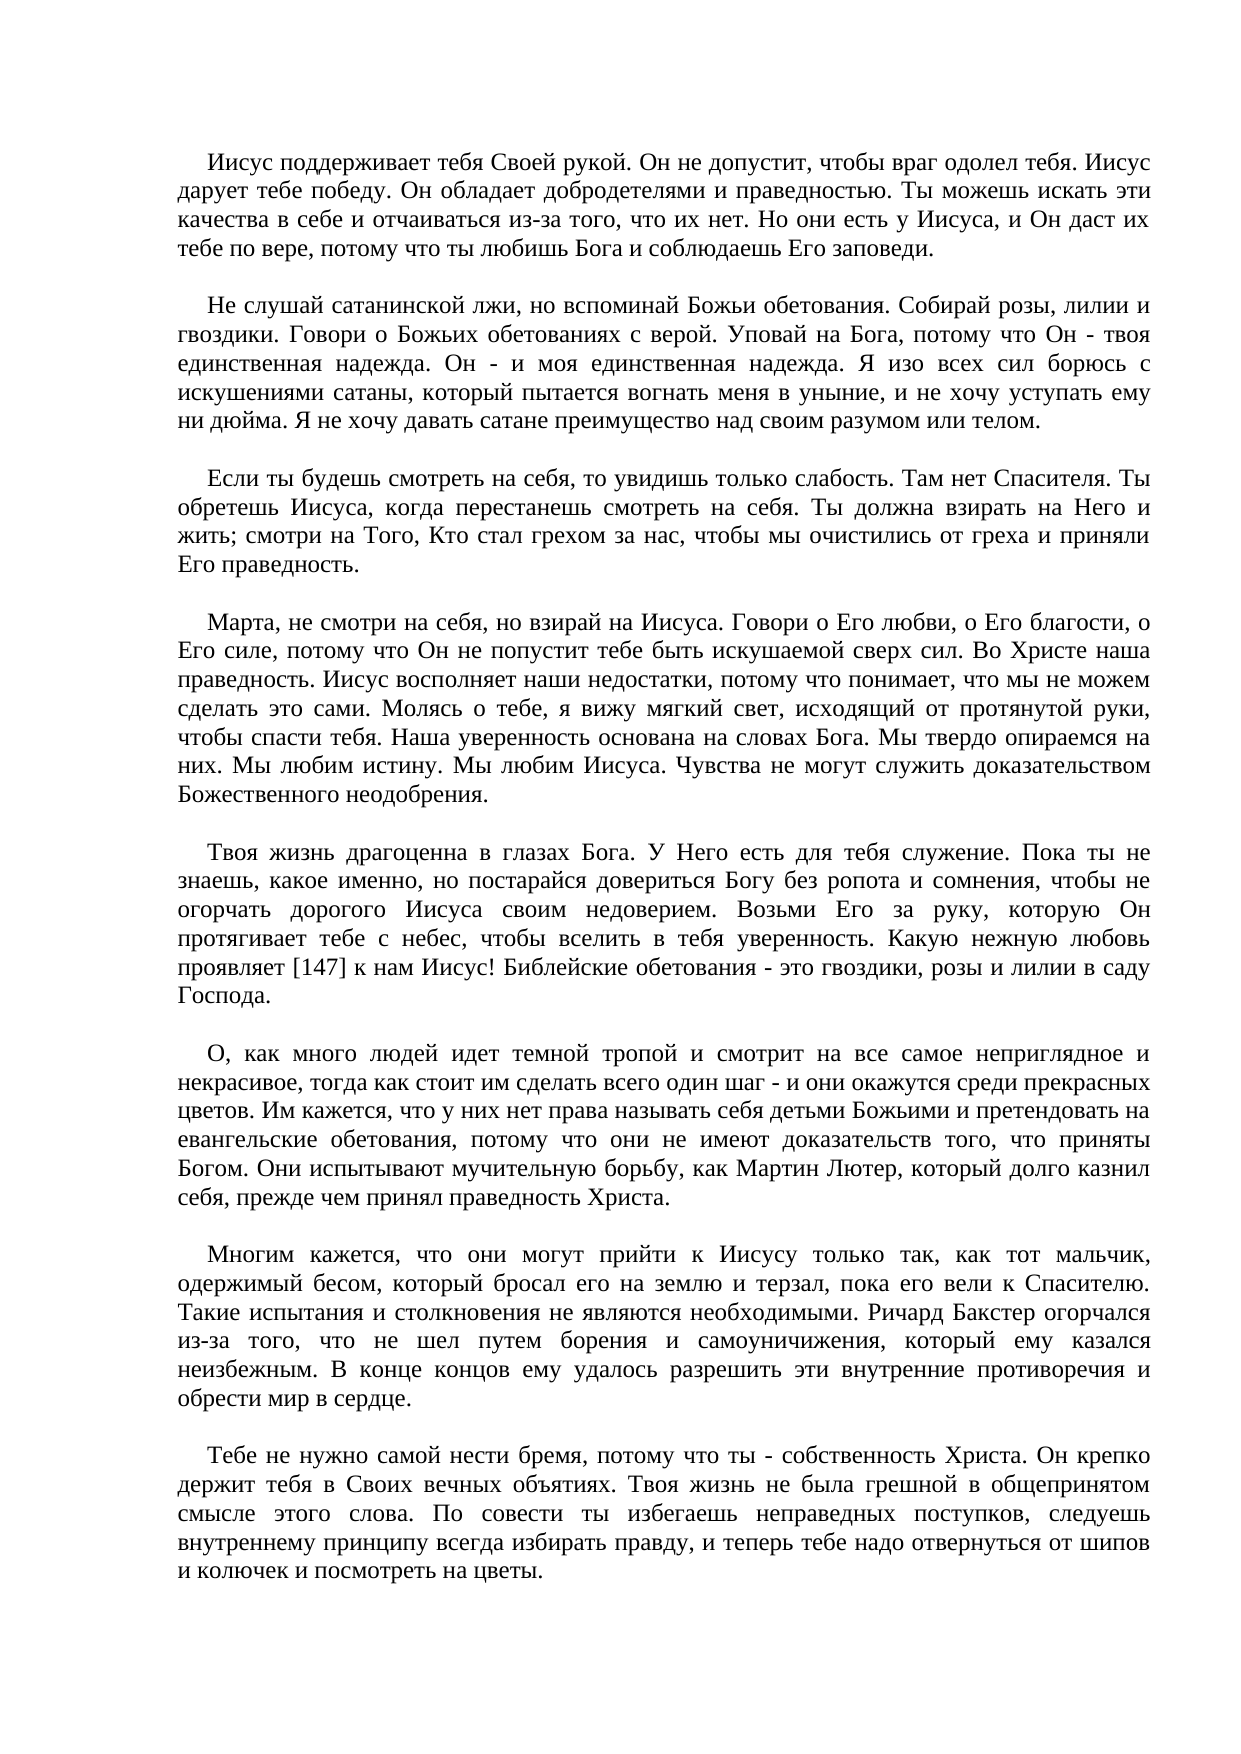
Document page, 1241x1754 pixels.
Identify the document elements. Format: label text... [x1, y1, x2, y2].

text Тебе не нужно самой нести бремя, потому что ты - собственность Христа. Он крепко держит тебя в Своих вечных объятиях. Твоя жизнь не была грешной в общепринятом смысле этого слова. По совести ты избегаешь неправедных поступков, следуешь внутреннему принципу всегда избирать правду, и теперь тебе надо отвернуться от шипов и колючек и посмотреть на цветы. [177, 1441, 1152, 1584]
text Твоя жизнь драгоценна в глазах Бога. У Него есть для тебя служение. Пока ты не знаешь, какое именно, но постарайся довериться Богу без ропота и сомнения, чтобы не огорчать дорогого Иисуса своим недоверием. Возьми Его за руку, которую Он протягивает тебе с небес, чтобы вселить в тебя уверенность. Какую нежную любовь проявляет [147] к нам Иисус! Библейские обетования - это гвоздики, розы и лилии в саду Господа. [177, 837, 1152, 1009]
text Марта, не смотри на себя, но взирай на Иисуса. Говори о Его любви, о Его благости, о Его силе, потому что Он не попустит тебе быть искушаемой сверх сил. Во Христе наша праведность. Иисус восполняет наши недостатки, потому что понимает, что мы не можем сделать это сами. Молясь о тебе, я вижу мягкий свет, исходящий от протянутой руки, чтобы спасти тебя. Наша уверенность основана на словах Бога. Мы твердо опираемся на них. Мы любим истину. Мы любим Иисуса. Чувства не могут служить доказательством Божественного неодобрения. [177, 607, 1152, 808]
text Многим кажется, что они могут прийти к Иисусу только так, как тот мальчик, одержимый бесом, который бросал его на землю и терзал, пока его вели к Спасителю. Такие испытания и столкновения не являются необходимыми. Ричард Бакстер огорчался из-за того, что не шел путем борения и самоуничижения, который ему казался неизбежным. В конце концов ему удалось разрешить эти внутренние противоречия и обрести мир в сердце. [177, 1239, 1152, 1412]
text Иисус поддерживает тебя Своей рукой. Он не допустит, чтобы враг одолел тебя. Иисус дарует тебе победу. Он обладает добродетелями и праведностью. Ты можешь искать эти качества в себе и отчаиваться из-за того, что их нет. Но они есть у Иисуса, и Он даст их тебе по вере, потому что ты любишь Бога и соблюдаешь Его заповеди. [177, 147, 1152, 262]
text Не слушай сатанинской лжи, но вспоминай Божьи обетования. Собирай розы, лилии и гвоздики. Говори о Божьих обетованиях с верой. Уповай на Бога, потому что Он - твоя единственная надежда. Он - и моя единственная надежда. Я изо всех сил борюсь с искушениями сатаны, который пытается вогнать меня в уныние, и не хочу уступать ему ни дюйма. Я не хочу давать сатане преимущество над своим разумом или телом. [177, 291, 1152, 434]
text Если ты будешь смотреть на себя, то увидишь только слабость. Там нет Спасителя. Ты обретешь Иисуса, когда перестанешь смотреть на себя. Ты должна взирать на Него и жить; смотри на Того, Кто стал грехом за нас, чтобы мы очистились от греха и приняли Его праведность. [177, 463, 1152, 578]
text О, как много людей идет темной тропой и смотрит на все самое неприглядное и некрасивое, тогда как стоит им сделать всего один шаг - и они окажутся среди прекрасных цветов. Им кажется, что у них нет права называть себя детьми Божьими и претендовать на евангельские обетования, потому что они не имеют доказательств того, что приняты Богом. Они испытывают мучительную борьбу, как Мартин Лютер, который долго казнил себя, прежде чем принял праведность Христа. [177, 1038, 1152, 1211]
